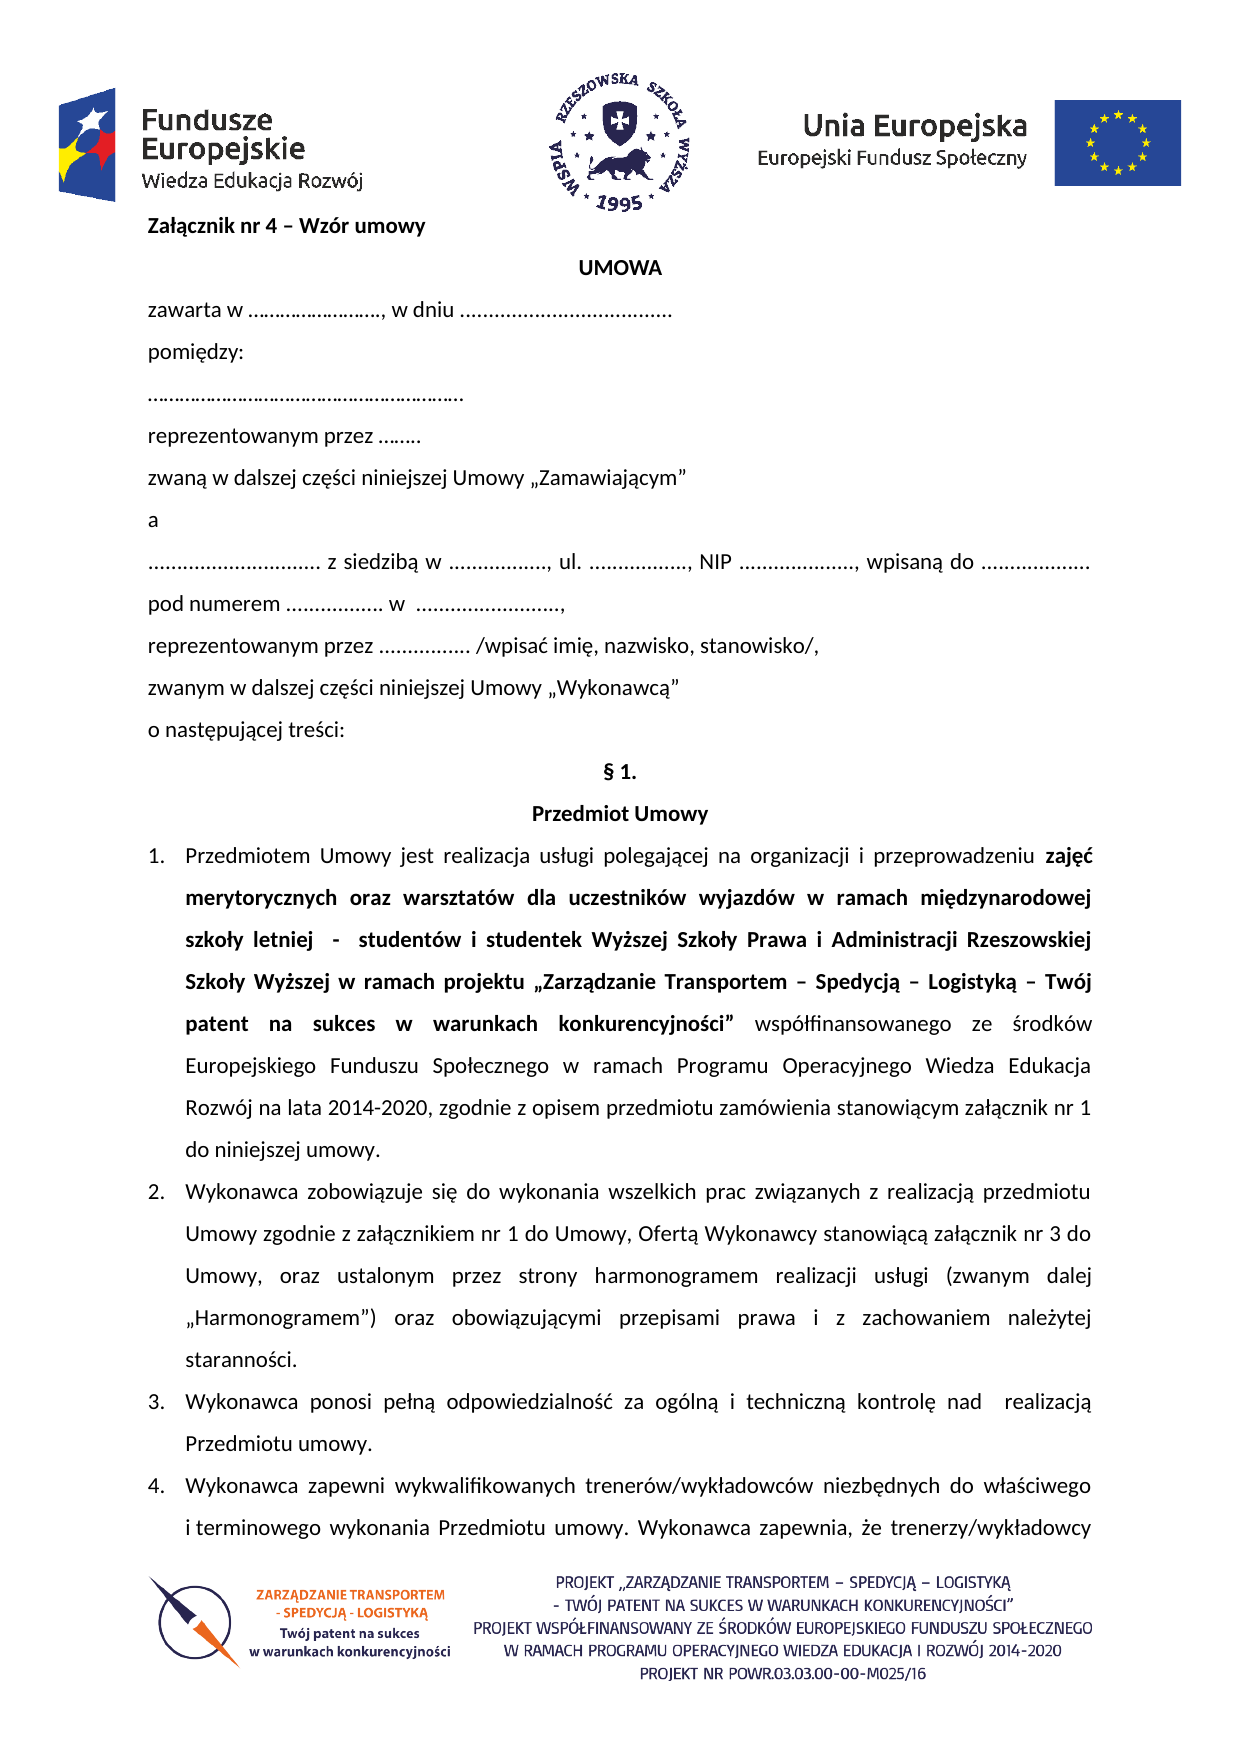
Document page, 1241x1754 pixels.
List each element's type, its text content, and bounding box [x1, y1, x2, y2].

list Wykonawca ponosi pełną odpowiedzialność za ogólną i techniczną kontrolę nad realizacją Przedmiotu umowy. [148, 1387, 1093, 1457]
text .............................. z siedzibą w ................., ul. ................., NIP ...................., wpisaną do ................... pod numerem ................. w ........................., [148, 547, 1093, 617]
text § 1. [148, 757, 1093, 785]
text Załącznik nr 4 – Wzór umowy [148, 212, 1093, 239]
text reprezentowanym przez …….. [148, 421, 1093, 449]
text a [148, 505, 1093, 533]
text …………………………………………………… [148, 379, 1093, 407]
text zawarta w ……………………., w dniu ..................................... [148, 296, 1093, 323]
picture [58, 73, 1182, 212]
list Wykonawca zobowiązuje się do wykonania wszelkich prac związanych z realizacją przedmiotu Umowy zgodnie z załącznikiem nr 1 do Umowy, Ofertą Wykonawcy stanowiącą załącznik nr 3 do Umowy, oraz ustalonym przez strony harmonogramem realizacji usługi (zwanym dalej „Harmonogramem”) oraz obowiązującymi przepisami prawa i z zachowaniem należytej staranności. [148, 1177, 1093, 1373]
title UMOWA [148, 253, 1093, 282]
subtitle Przedmiot Umowy [148, 799, 1093, 827]
text reprezentowanym przez ................ /wpisać imię, nazwisko, stanowisko/, [148, 631, 1093, 659]
text zwaną w dalszej części niniejszej Umowy „Zamawiającym” [148, 463, 1093, 491]
picture [148, 1576, 1092, 1681]
text pomiędzy: [148, 337, 1093, 366]
text zwanym w dalszej części niniejszej Umowy „Wykonawcą” [148, 673, 1093, 701]
list Przedmiotem Umowy jest realizacja usługi polegającej na organizacji i przeprowadzeniu zajęć merytorycznych oraz warsztatów dla uczestników wyjazdów w ramach międzynarodowej szkoły letniej - studentów i studentek Wyższej Szkoły Prawa i Administracji Rzeszowskiej Szkoły Wyższej w ramach projektu „Zarządzanie Transportem – Spedycją – Logistyką – Twój patent na sukces w warunkach konkurencyjności” współfinansowanego ze środków Europejskiego Funduszu Społecznego w ramach Programu Operacyjnego Wiedza Edukacja Rozwój na lata 2014-2020, zgodnie z opisem przedmiotu zamówienia stanowiącym załącznik nr 1 do niniejszej umowy. [148, 841, 1093, 1163]
text o następującej treści: [148, 715, 1093, 743]
